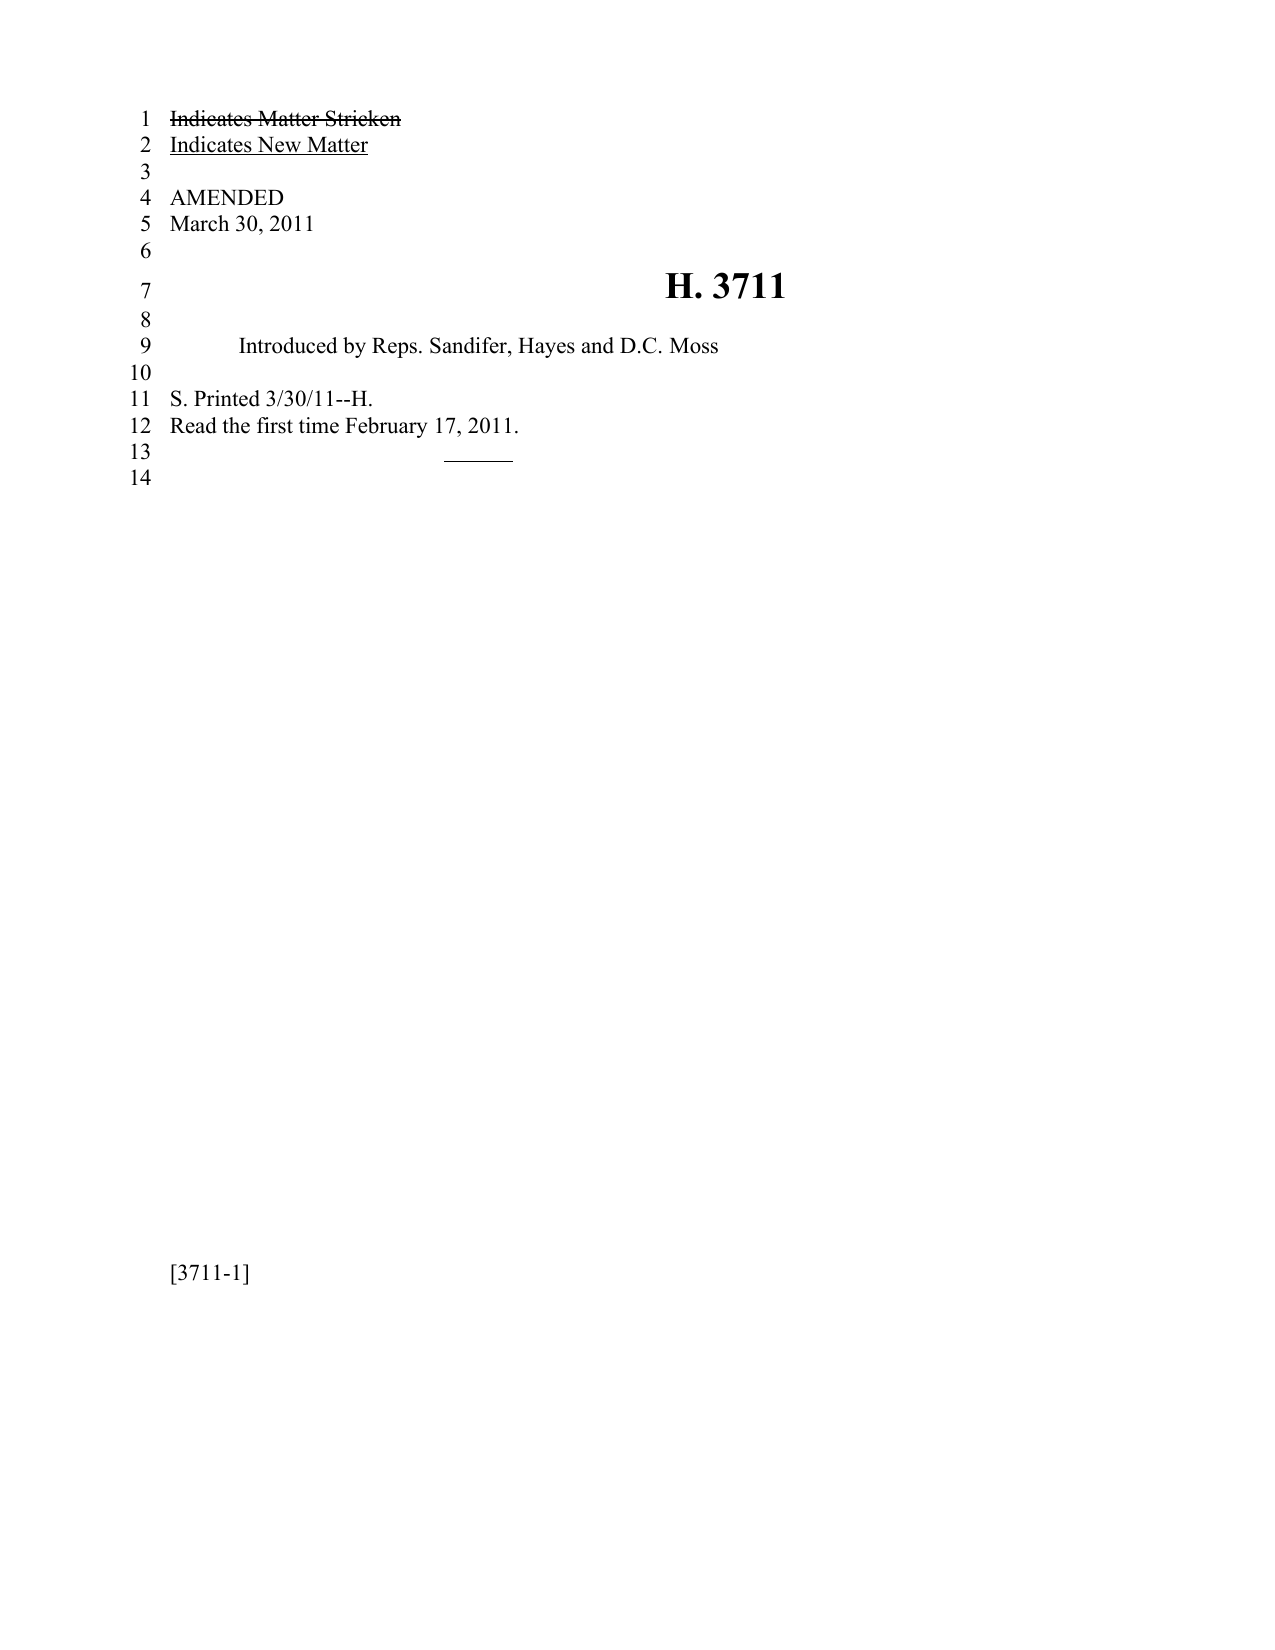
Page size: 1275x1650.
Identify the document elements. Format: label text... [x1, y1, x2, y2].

text Indicates Matter Stricken [169, 105, 787, 131]
text Read the first time February 17, 2011. [169, 412, 787, 438]
text Introduced by Reps. Sandifer, Hayes and D.C. Moss [169, 333, 787, 359]
text H. 3711 [169, 263, 787, 306]
text S. Printed 3/30/11--H. [169, 385, 787, 412]
text AMENDED [169, 184, 787, 210]
text Indicates New Matter [169, 131, 787, 158]
text March 30, 2011 [169, 210, 787, 237]
